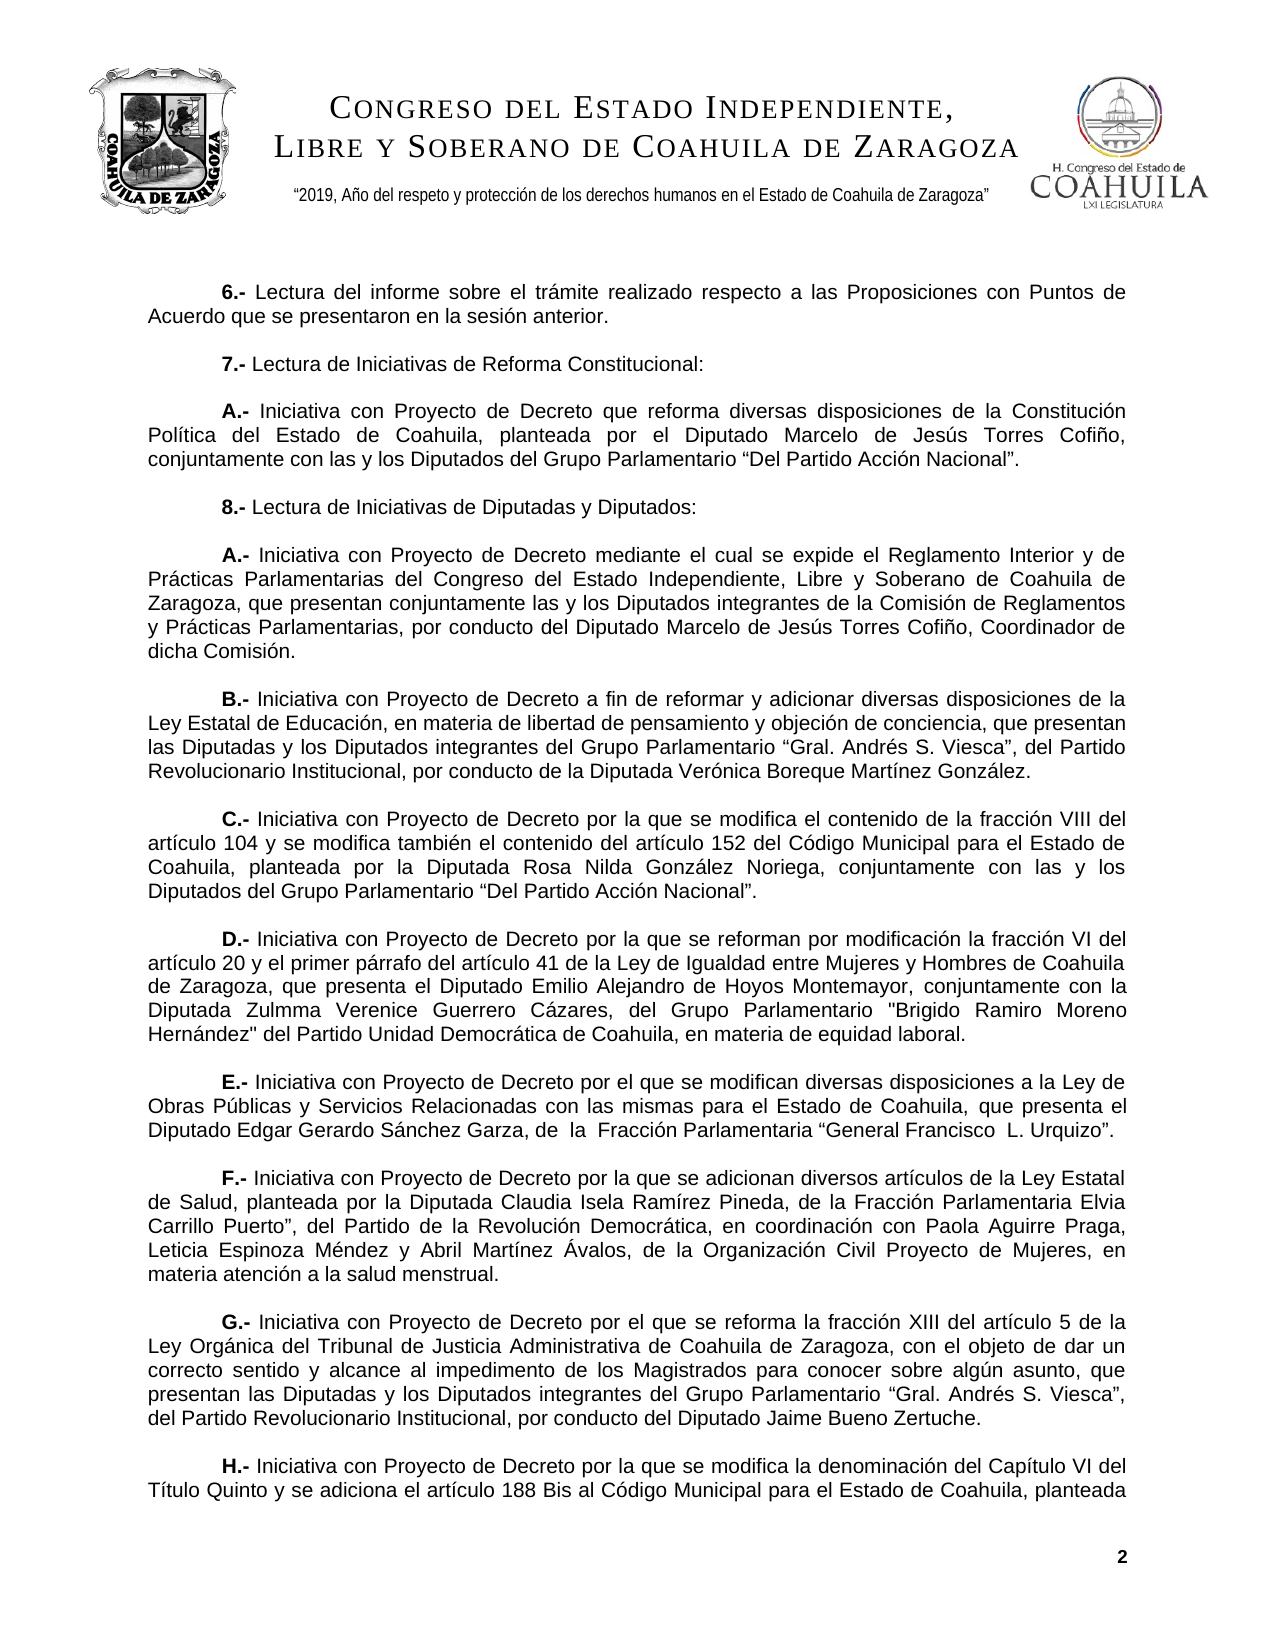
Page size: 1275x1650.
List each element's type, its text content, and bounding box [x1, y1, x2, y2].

text 6.- Lectura del informe sobre el trámite realizado respecto a las Proposiciones con Puntos de Acuerdo que se presentaron en la sesión anterior. [148, 279, 1127, 327]
picture [1020, 70, 1214, 214]
text C.- Iniciativa con Proyecto de Decreto por la que se modifica el contenido de la fracción VIII del artículo 104 y se modifica también el contenido del artículo 152 del Código Municipal para el Estado de Coahuila, planteada por la Diputada Rosa Nilda González Noriega, conjuntamente con las y los Diputados del Grupo Parlamentario “Del Partido Acción Nacional”. [148, 807, 1127, 902]
picture [88, 68, 237, 214]
text A.- Iniciativa con Proyecto de Decreto mediante el cual se expide el Reglamento Interior y de Prácticas Parlamentarias del Congreso del Estado Independiente, Libre y Soberano de Coahuila de Zaragoza, que presentan conjuntamente las y los Diputados integrantes de la Comisión de Reglamentos y Prácticas Parlamentarias, por conducto del Diputado Marcelo de Jesús Torres Cofiño, Coordinador de dicha Comisión. [148, 543, 1127, 663]
text F.- Iniciativa con Proyecto de Decreto por la que se adicionan diversos artículos de la Ley Estatal de Salud, planteada por la Diputada Claudia Isela Ramírez Pineda, de la Fracción Parlamentaria Elvia Carrillo Puerto”, del Partido de la Revolución Democrática, en coordinación con Paola Aguirre Praga, Leticia Espinoza Méndez y Abril Martínez Ávalos, de la Organización Civil Proyecto de Mujeres, en materia atención a la salud menstrual. [148, 1166, 1127, 1286]
text B.- Iniciativa con Proyecto de Decreto a fin de reformar y adicionar diversas disposiciones de la Ley Estatal de Educación, en materia de libertad de pensamiento y objeción de conciencia, que presentan las Diputadas y los Diputados integrantes del Grupo Parlamentario “Gral. Andrés S. Viesca”, del Partido Revolucionario Institucional, por conducto de la Diputada Verónica Boreque Martínez González. [148, 687, 1127, 783]
text E.- Iniciativa con Proyecto de Decreto por el que se modifican diversas disposiciones a la Ley de Obras Públicas y Servicios Relacionadas con las mismas para el Estado de Coahuila, que presenta el Diputado Edgar Gerardo Sánchez Garza, de la Fracción Parlamentaria “General Francisco L. Urquizo”. [148, 1070, 1127, 1142]
text A.- Iniciativa con Proyecto de Decreto que reforma diversas disposiciones de la Constitución Política del Estado de Coahuila, planteada por el Diputado Marcelo de Jesús Torres Cofiño, conjuntamente con las y los Diputados del Grupo Parlamentario “Del Partido Acción Nacional”. [148, 399, 1127, 471]
text G.- Iniciativa con Proyecto de Decreto por el que se reforma la fracción XIII del artículo 5 de la Ley Orgánica del Tribunal de Justicia Administrativa de Coahuila de Zaragoza, con el objeto de dar un correcto sentido y alcance al impedimento de los Magistrados para conocer sobre algún asunto, que presentan las Diputadas y los Diputados integrantes del Grupo Parlamentario “Gral. Andrés S. Viesca”, del Partido Revolucionario Institucional, por conducto del Diputado Jaime Bueno Zertuche. [148, 1310, 1127, 1429]
text D.- Iniciativa con Proyecto de Decreto por la que se reforman por modificación la fracción VI del artículo 20 y el primer párrafo del artículo 41 de la Ley de Igualdad entre Mujeres y Hombres de Coahuila de Zaragoza, que presenta el Diputado Emilio Alejandro de Hoyos Montemayor, conjuntamente con la Diputada Zulmma Verenice Guerrero Cázares, del Grupo Parlamentario "Brigido Ramiro Moreno Hernández" del Partido Unidad Democrática de Coahuila, en materia de equidad laboral. [148, 926, 1127, 1046]
text 7.- Lectura de Iniciativas de Reforma Constitucional: [148, 351, 1127, 375]
text 8.- Lectura de Iniciativas de Diputadas y Diputados: [148, 495, 1127, 519]
